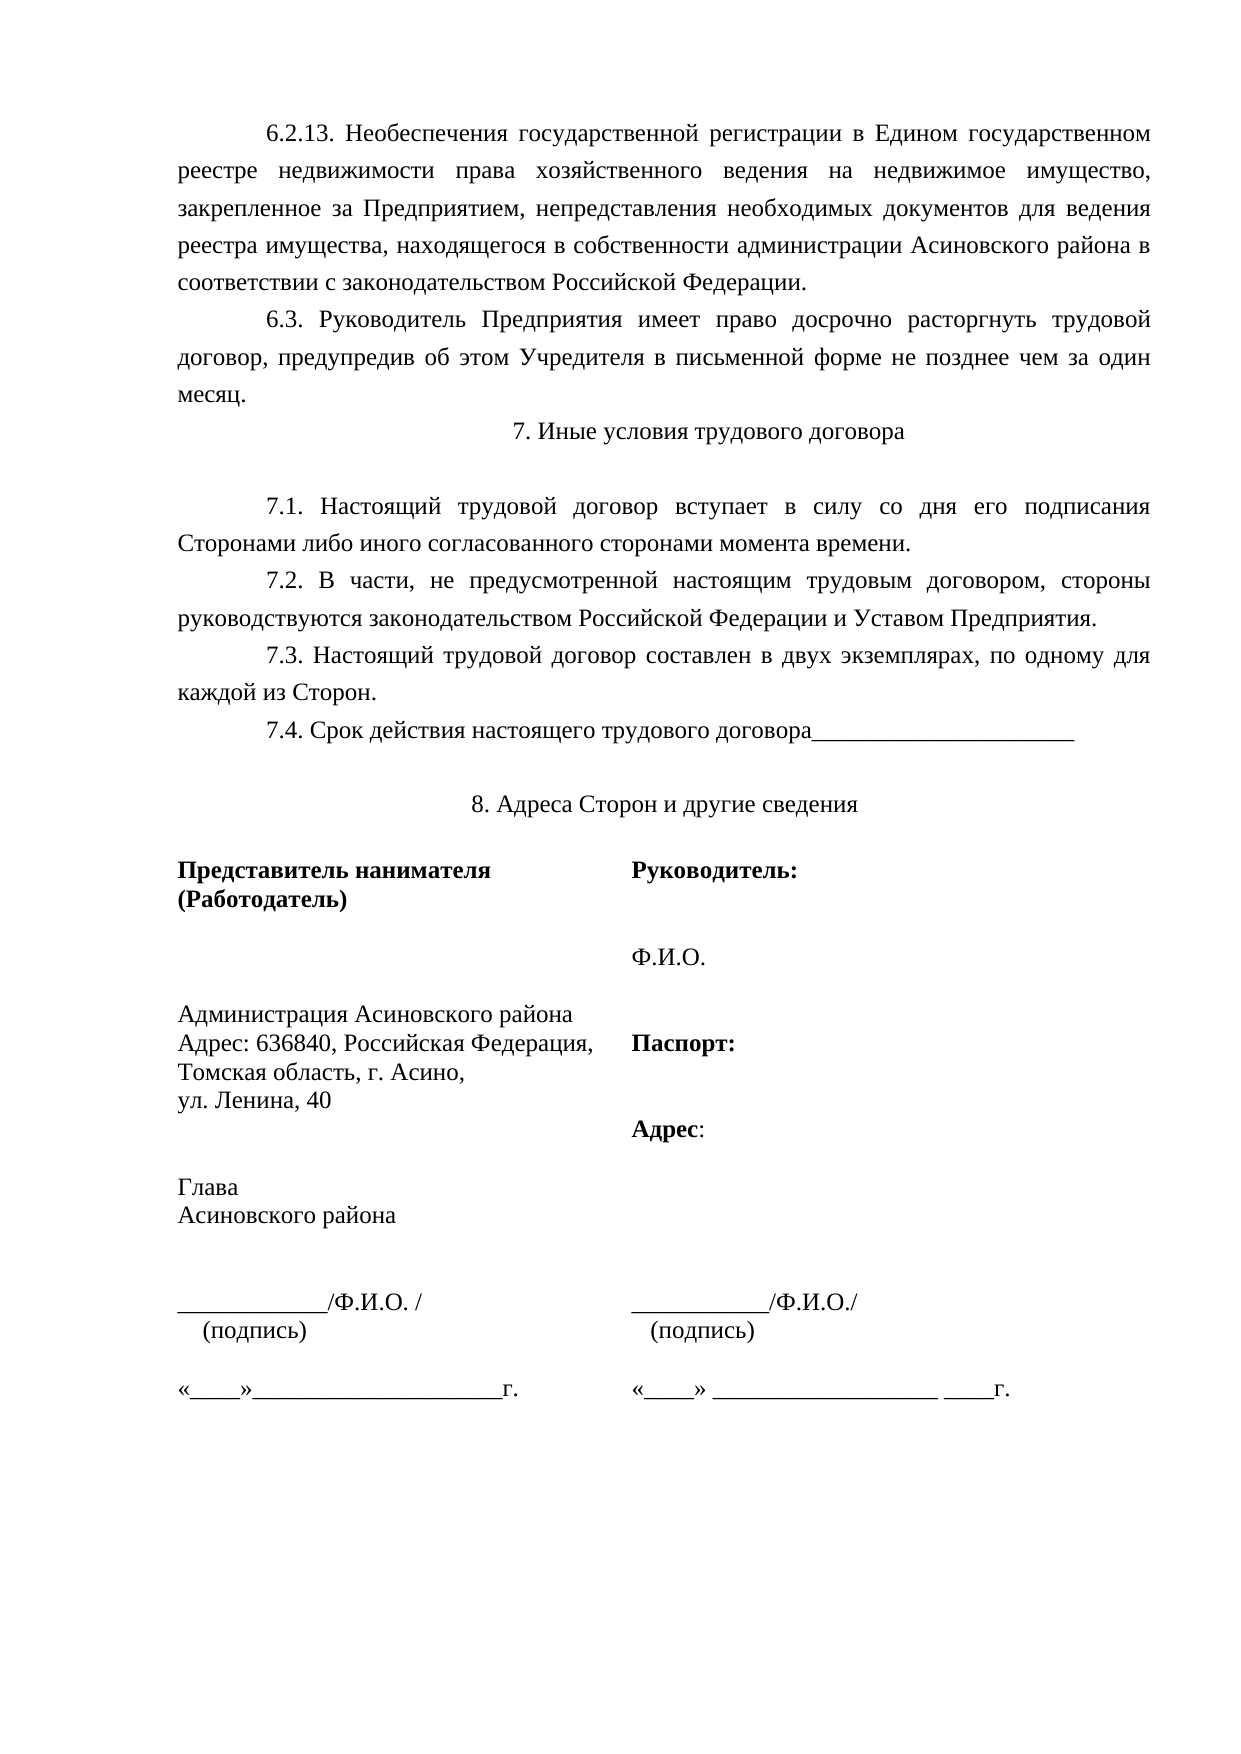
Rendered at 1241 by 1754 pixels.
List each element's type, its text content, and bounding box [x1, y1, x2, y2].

text 7.1. Настоящий трудовой договор вступает в силу со дня его подписания Сторонами либо иного согласованного сторонами момента времени. [177, 491, 1152, 557]
text 7.3. Настоящий трудовой договор составлен в двух экземплярах, по одному для каждой из Сторон. [177, 640, 1152, 706]
table_header Представитель нанимателя (Работодатель) [166, 855, 620, 999]
text 7.4. Срок действия настоящего трудового договора_____________________ [177, 715, 1152, 743]
text 6.2.13. Необеспечения государственной регистрации в Едином государственном реестре недвижимости права хозяйственного ведения на недвижимое имущество, закрепленное за Предприятием, непредставления необходимых документов для ведения реестра имущества, находящегося в собственности администрации Асиновского района в соответствии с законодательством Российской Федерации. [177, 118, 1152, 296]
text 7.2. В части, не предусмотренной настоящим трудовым договором, стороны руководствуются законодательством Российской Федерации и Уставом Предприятия. [177, 566, 1152, 632]
table_cell Администрация Асиновского района Адрес: 636840, Российская Федерация, Томская область, г. Асино, ул. Ленина, 40 Глава Асиновского района ____________/Ф.И.О. / (подпись) «____»____________________г. [166, 999, 620, 1430]
text 6.3. Руководитель Предприятия имеет право досрочно расторгнуть трудовой договор, предупредив об этом Учредителя в письменной форме не позднее чем за один месяц. [177, 304, 1152, 408]
text 7. Иные условия трудового договора [177, 416, 1152, 445]
text 8. Адреса Сторон и другие сведения [177, 789, 1152, 818]
table_cell Паспорт: Адрес: ___________/Ф.И.О./ (подпись) «____» __________________ ____г. [620, 999, 1089, 1430]
table_header Руководитель: Ф.И.О. [620, 855, 1089, 999]
